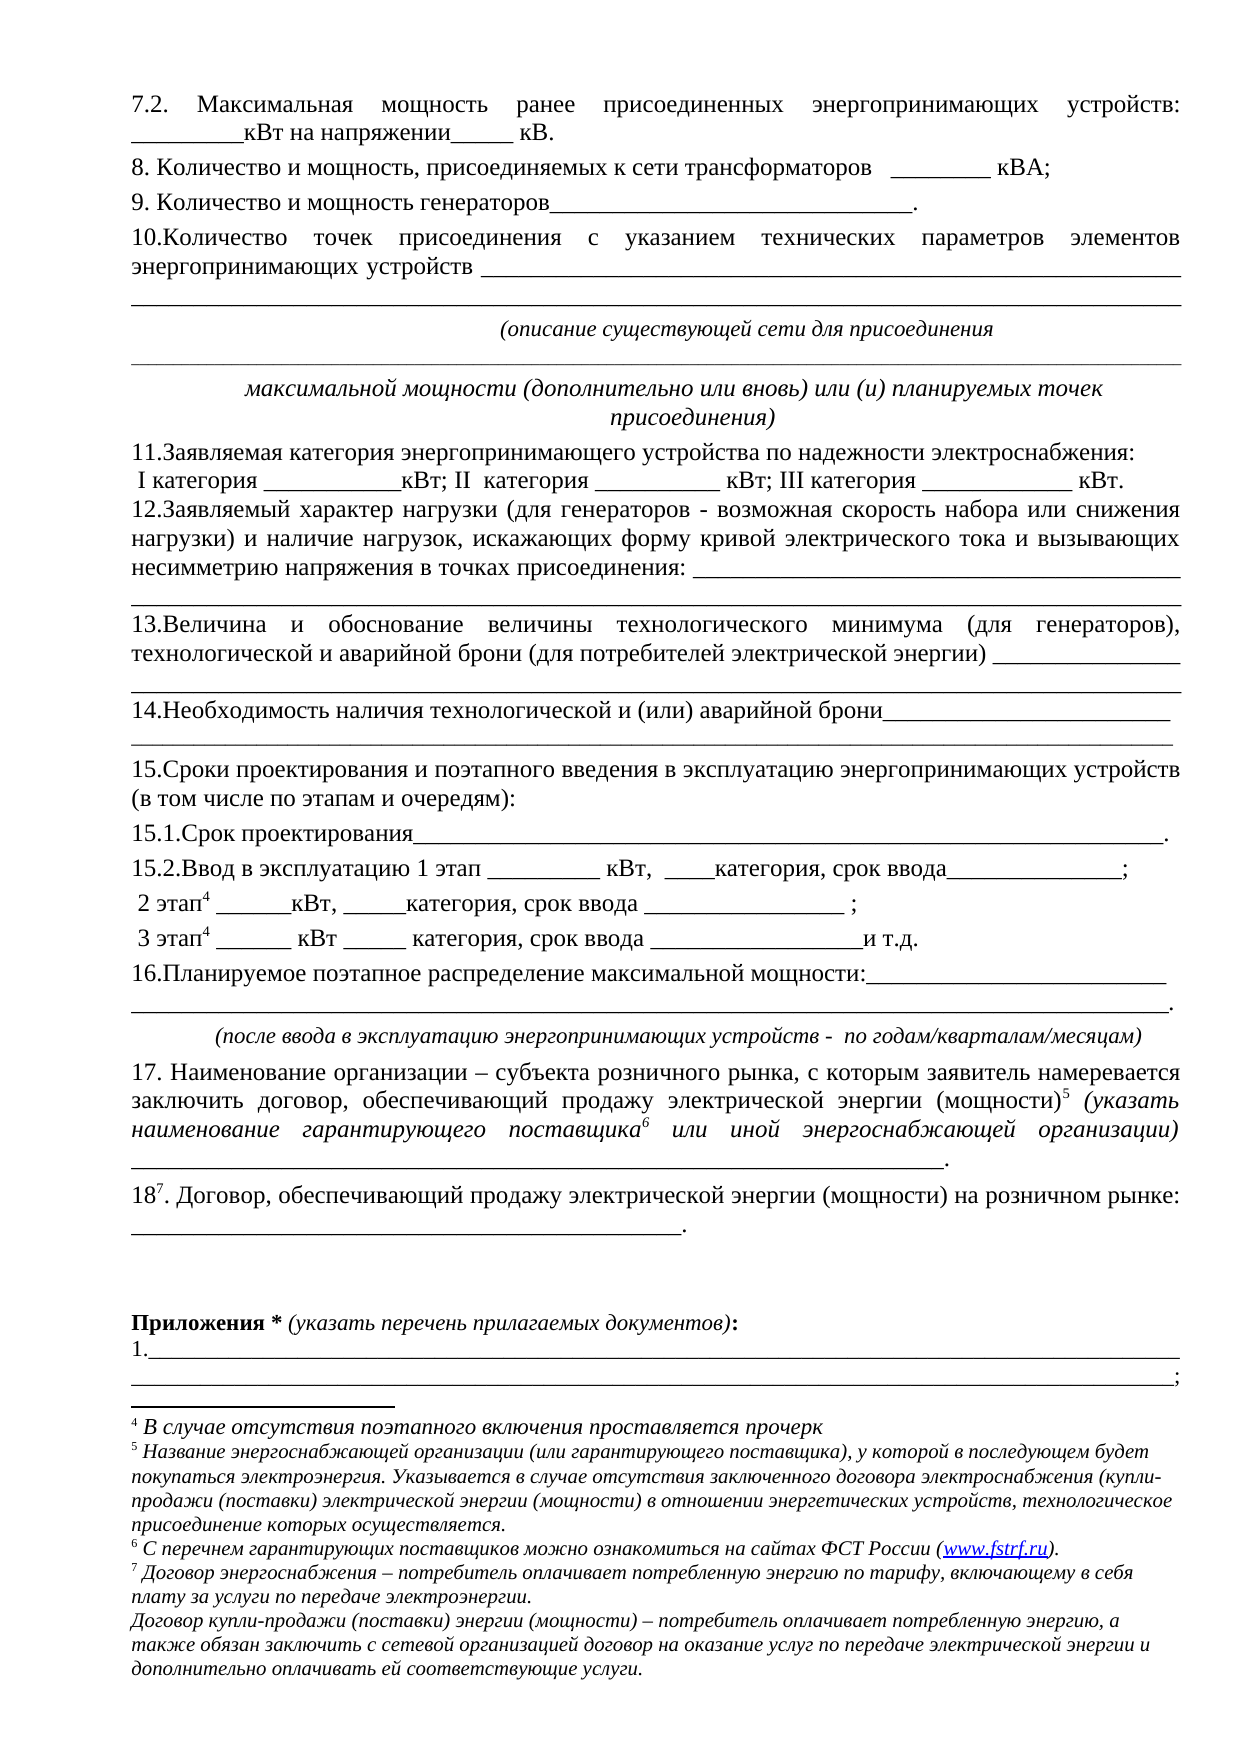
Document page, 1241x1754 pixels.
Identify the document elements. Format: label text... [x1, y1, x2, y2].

text (после ввода в эксплуатацию энергопринимающих устройств - по годам/кварталам/месяцам) [169, 1022, 1181, 1048]
text 17. Наименование организации – субъекта розничного рынка, с которым заявитель намеревается заключить договор, обеспечивающий продажу электрической энергии (мощности) (указать наименование гарантирующего поставщика или иной энергоснабжающей организации) _________________________________________________________________. [131, 1057, 1181, 1172]
text 13.Величина и обоснование величины технологического минимума (для генераторов), технологической и аварийной брони (для потребителей электрической энергии) _______________ ____________________________________________________________________________________ [131, 609, 1181, 692]
text 18. Договор, обеспечивающий продажу электрической энергии (мощности) на розничном рынке: ____________________________________________. [131, 1180, 1181, 1237]
text 2 этап ______кВт, _____категория, срок ввода ________________ ; [131, 888, 1181, 917]
text 16.Планируемое поэтапное распределение максимальной мощности:________________________ ___________________________________________________________________________________. [131, 958, 1181, 1016]
text 1._____________________________________________________________________________________________________________________________________________________________________________________; [131, 1335, 1181, 1388]
text 11.Заявляемая категория энергопринимающего устройства по надежности электроснабжения: [131, 437, 1181, 465]
text максимальной мощности (дополнительно или вновь) или (и) планируемых точек присоединения) [169, 373, 1181, 430]
text 8. Количество и мощность, присоединяемых к сети трансформаторов ________ кВА; [131, 152, 1181, 181]
text 9. Количество и мощность генераторов_____________________________. [131, 187, 1181, 216]
text 15.Сроки проектирования и поэтапного введения в эксплуатацию энергопринимающих устройств (в том числе по этапам и очередям): [131, 754, 1181, 812]
text I категория ___________кВт; II категория __________ кВт; III категория ____________ кВт. [131, 465, 1181, 494]
text 3 этап4 ______ кВт _____ категория, срок ввода _________________и т.д. [131, 923, 1181, 952]
text 10.Количество точек присоединения с указанием технических параметров элементов энергопринимающих устройств ________________________________________________________ ____________________________________________________________________________________ [131, 222, 1181, 305]
text 15.2.Ввод в эксплуатацию 1 этап _________ кВт, ____категория, срок ввода______________; [131, 853, 1181, 882]
text Приложения * (указать перечень прилагаемых документов): [131, 1309, 1181, 1335]
text (описание существующей сети для присоединения [169, 315, 1181, 341]
text ______________________________________________________________________________________________________________________________ [131, 347, 1181, 367]
text 12.Заявляемый характер нагрузки (для генераторов - возможная скорость набора или снижения нагрузки) и наличие нагрузок, искажающих форму кривой электрического тока и вызывающих несимметрию напряжения в точках присоединения: _______________________________________ ____________________________________________________________________________________ [131, 494, 1181, 605]
text ____________________________________________________________________________________________________ [131, 724, 1181, 748]
text 7.2. Максимальная мощность ранее присоединенных энергопринимающих устройств: _________кВт на напряжении_____ кВ. [131, 89, 1181, 146]
text 15.1.Срок проектирования____________________________________________________________. [131, 818, 1181, 847]
text 14.Необходимость наличия технологической и (или) аварийной брони_______________________ [131, 695, 1181, 724]
